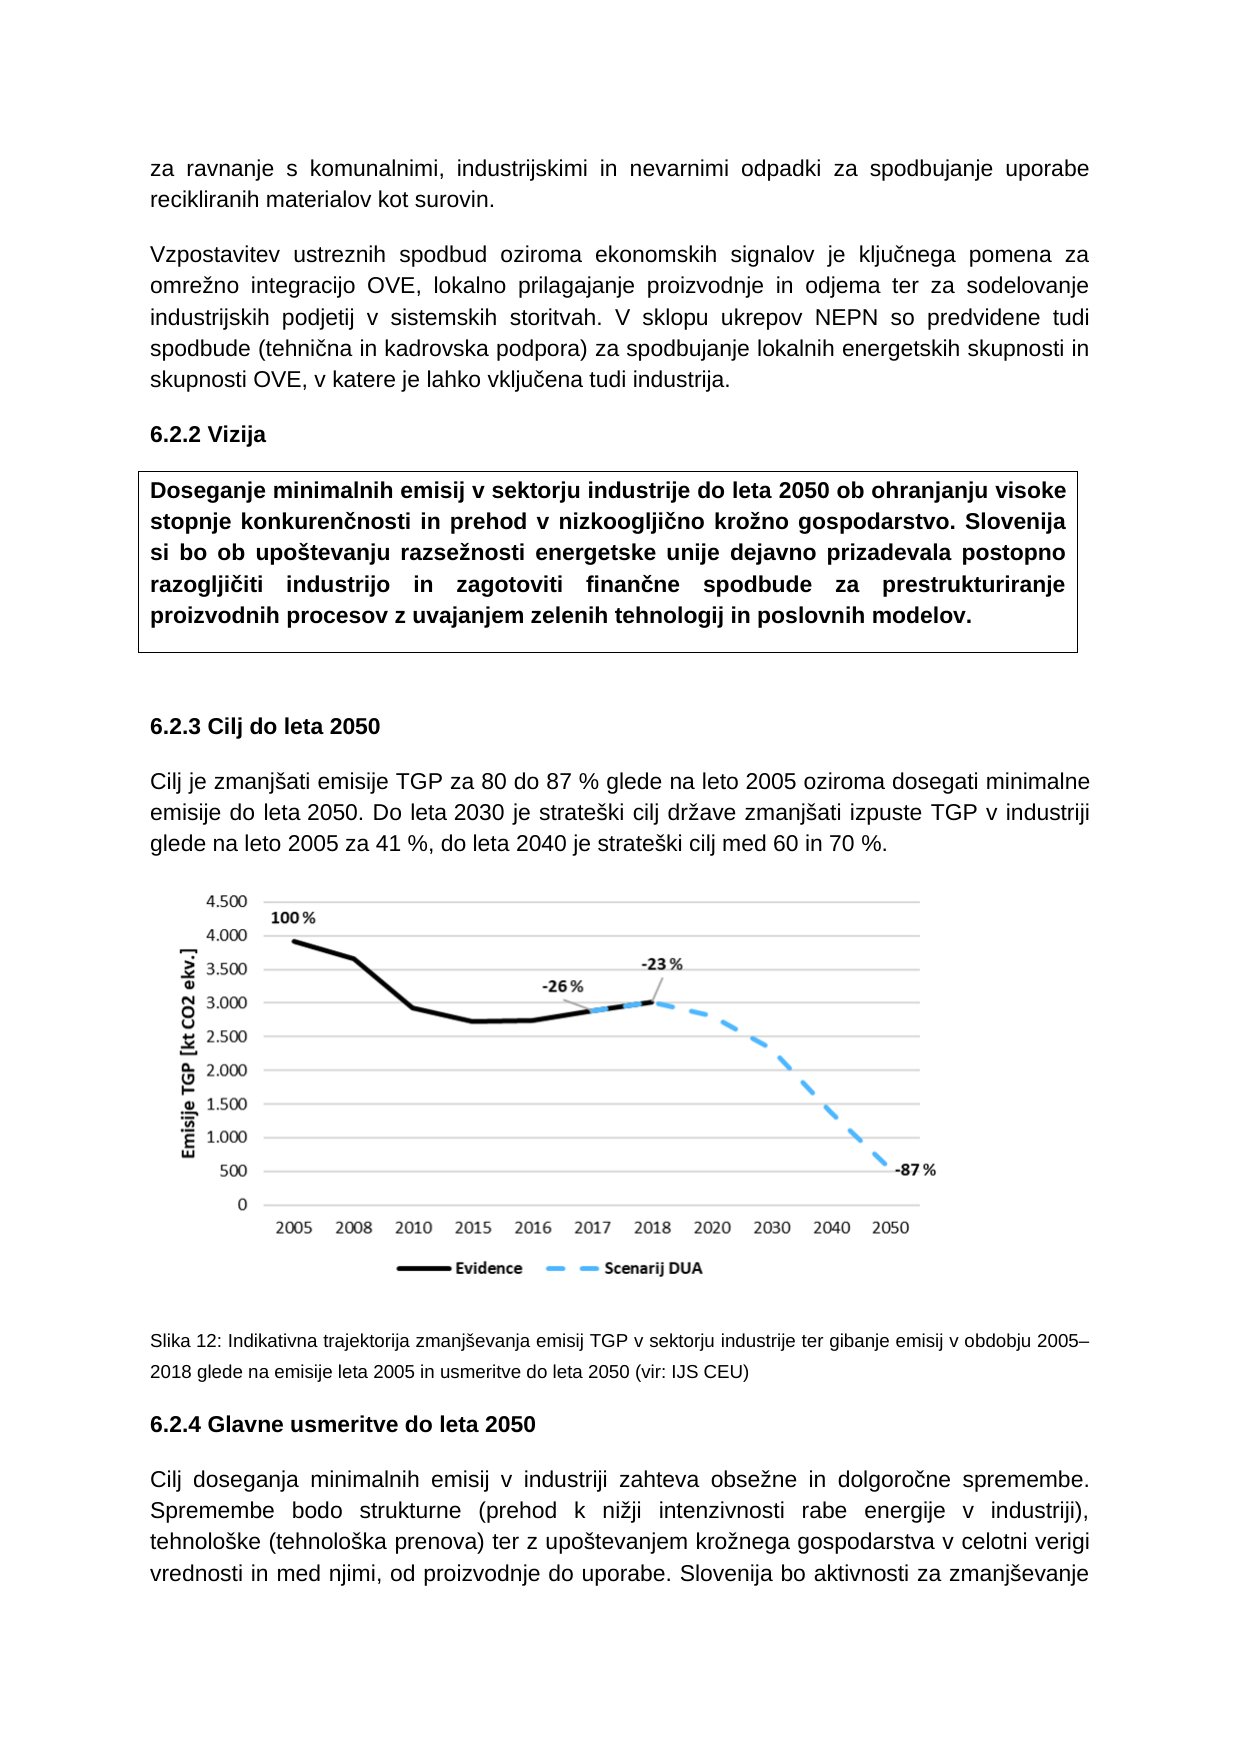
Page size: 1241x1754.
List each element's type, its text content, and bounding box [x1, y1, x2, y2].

text 6.2.3 Cilj do leta 2050 [150, 708, 1090, 739]
picture [150, 880, 942, 1297]
text Vzpostavitev ustreznih spodbud oziroma ekonomskih signalov je ključnega pomena za omrežno integracijo OVE, lokalno prilagajanje proizvodnje in odjema ter za sodelovanje industrijskih podjetij v sistemskih storitvah. V sklopu ukrepov NEPN so predvidene tudi spodbude (tehnična in kadrovska podpora) za spodbujanje lokalnih energetskih skupnosti in skupnosti OVE, v katere je lahko vključena tudi industrija. [150, 236, 1090, 392]
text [150, 1461, 1090, 1586]
text Slika 12: Indikativna trajektorija zmanjševanja emisij TGP v sektorju industrije ter gibanje emisij v obdobju 2005–2018 glede na emisije leta 2005 in usmeritve do leta 2050 (vir: IJS CEU) [150, 1320, 1090, 1382]
text Cilj je zmanjšati emisije TGP za 80 do 87 % glede na leto 2005 oziroma dosegati minimalne emisije do leta 2050. Do leta 2030 je strateški cilj države zmanjšati izpuste TGP v industriji glede na leto 2005 za 41 %, do leta 2040 je strateški cilj med 60 in 70 %. [150, 763, 1090, 856]
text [150, 150, 1090, 212]
text 6.2.2 Vizija [150, 416, 1090, 447]
text 6.2.4 Glavne usmeritve do leta 2050 [150, 1406, 1090, 1437]
table_header Doseganje minimalnih emisij v sektorju industrije do leta 2050 ob ohranjanju visoke stopnje konkurenčnosti in prehod v nizkoogljično krožno gospodarstvo. Slovenija si bo ob upoštevanju razsežnosti energetske unije dejavno prizadevala postopno razogljičiti industrijo in zagotoviti finančne spodbude za prestrukturiranje proizvodnih procesov z uvajanjem zelenih tehnologij in poslovnih modelov. [139, 472, 1077, 652]
